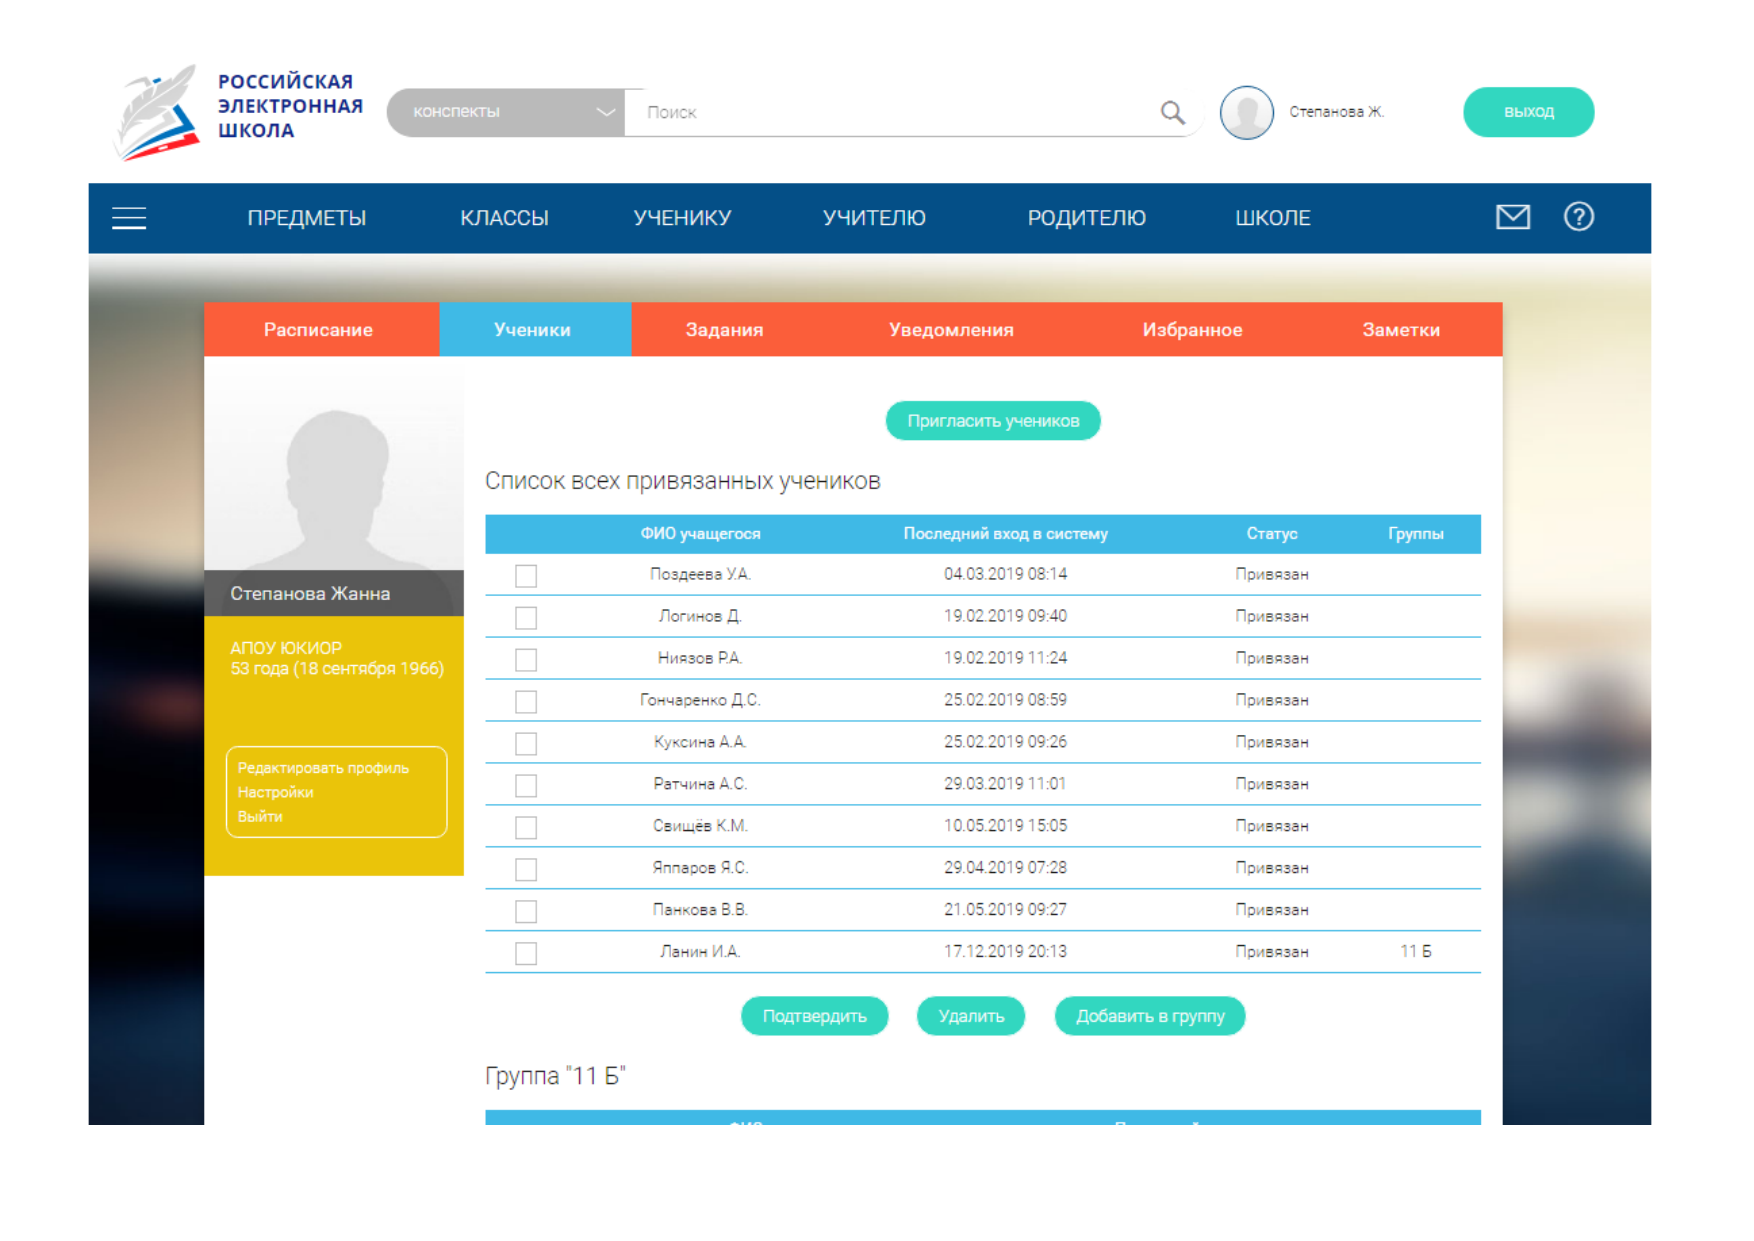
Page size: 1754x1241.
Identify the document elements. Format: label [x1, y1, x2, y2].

picture [88, 44, 1652, 1125]
